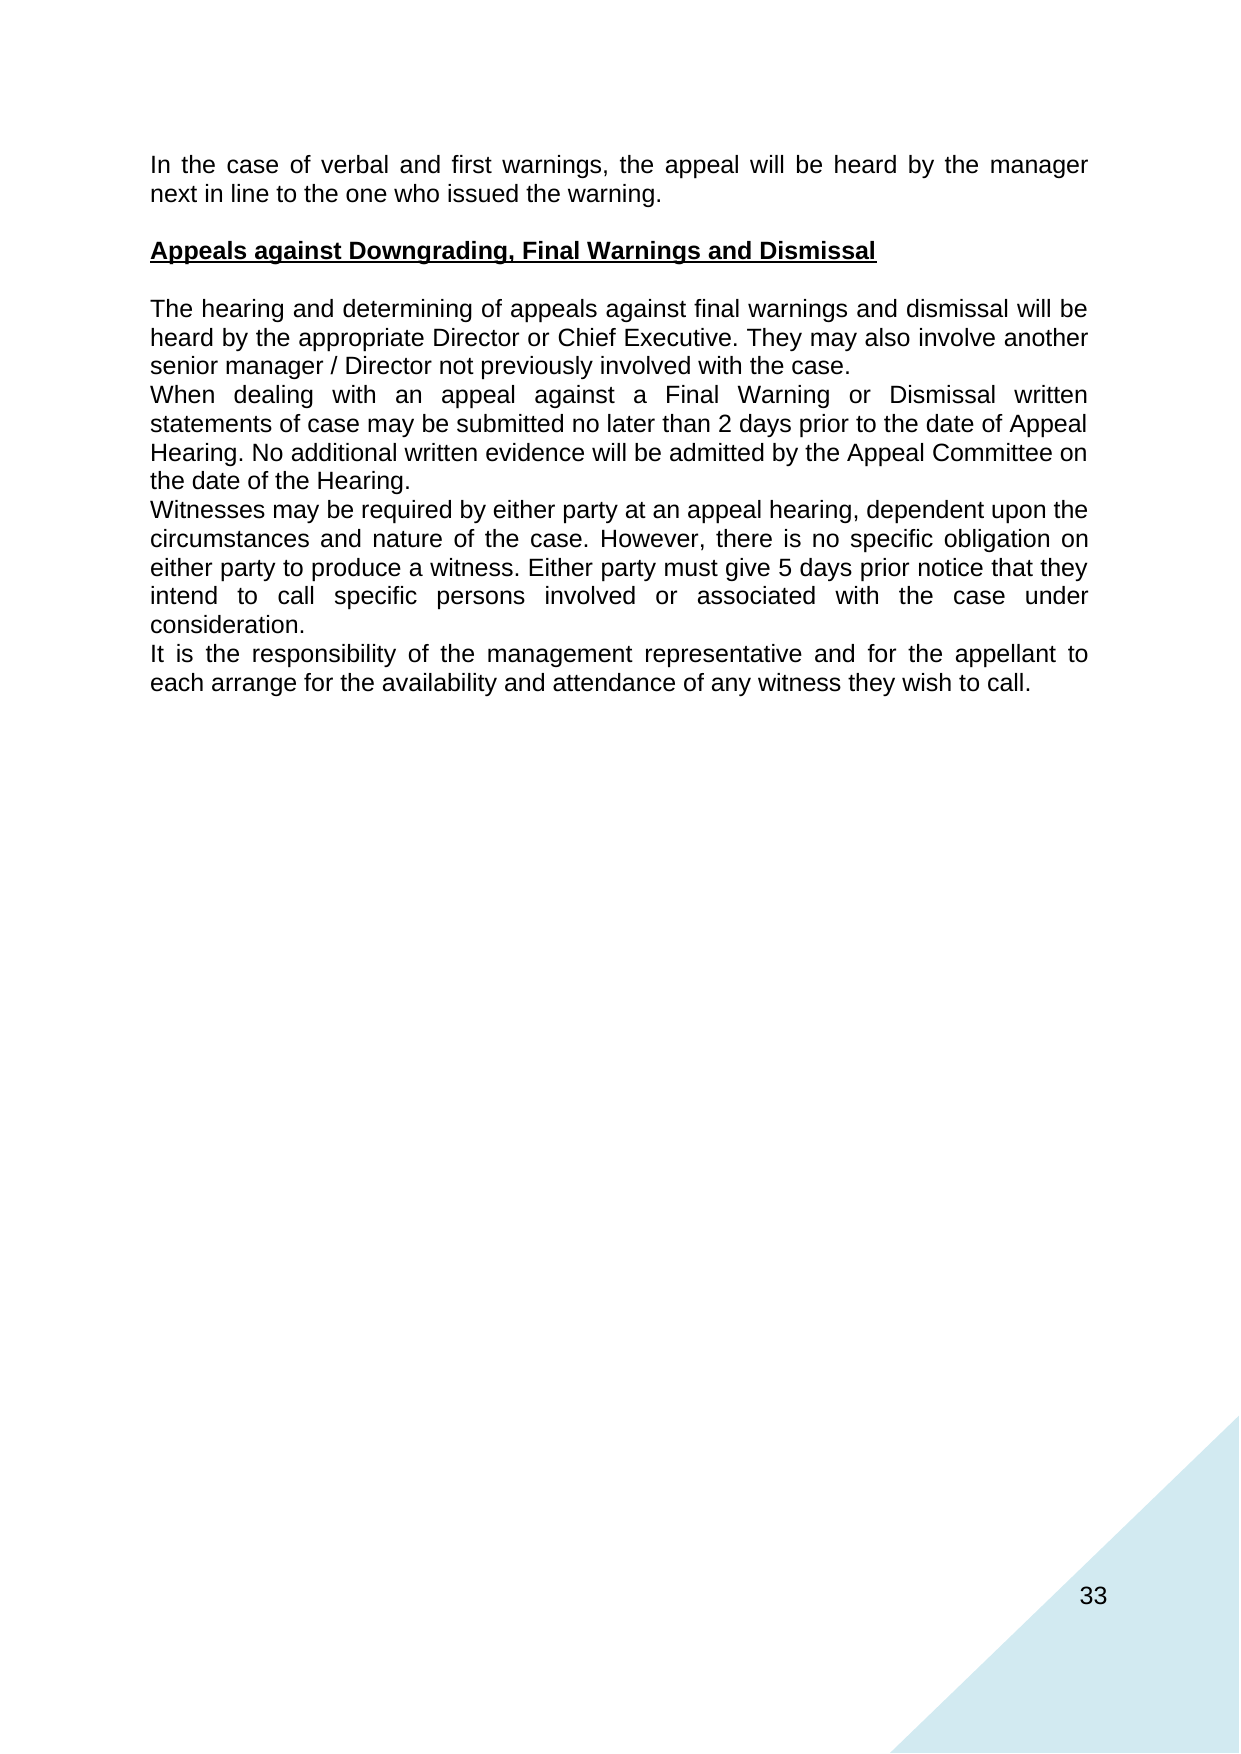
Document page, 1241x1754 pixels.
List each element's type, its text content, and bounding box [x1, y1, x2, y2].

text In the case of verbal and first warnings, the appeal will be heard by the manager next in line to the one who issued the warning. [150, 150, 1090, 207]
text Witnesses may be required by either party at an appeal hearing, dependent upon the circumstances and nature of the case. However, there is no specific obligation on either party to produce a witness. Either party must give 5 days prior notice that they intend to call specific persons involved or associated with the case under consideration. [150, 495, 1090, 639]
text Appeals against Downgrading, Final Warnings and Dismissal [150, 236, 1090, 265]
text It is the responsibility of the management representative and for the appellant to each arrange for the availability and attendance of any witness they wish to call. [150, 639, 1090, 696]
text When dealing with an appeal against a Final Warning or Dismissal written statements of case may be submitted no later than 2 days prior to the date of Appeal Hearing. No additional written evidence will be admitted by the Appeal Committee on the date of the Hearing. [150, 380, 1090, 495]
text The hearing and determining of appeals against final warnings and dismissal will be heard by the appropriate Director or Chief Executive. They may also involve another senior manager / Director not previously involved with the case. [150, 294, 1090, 380]
